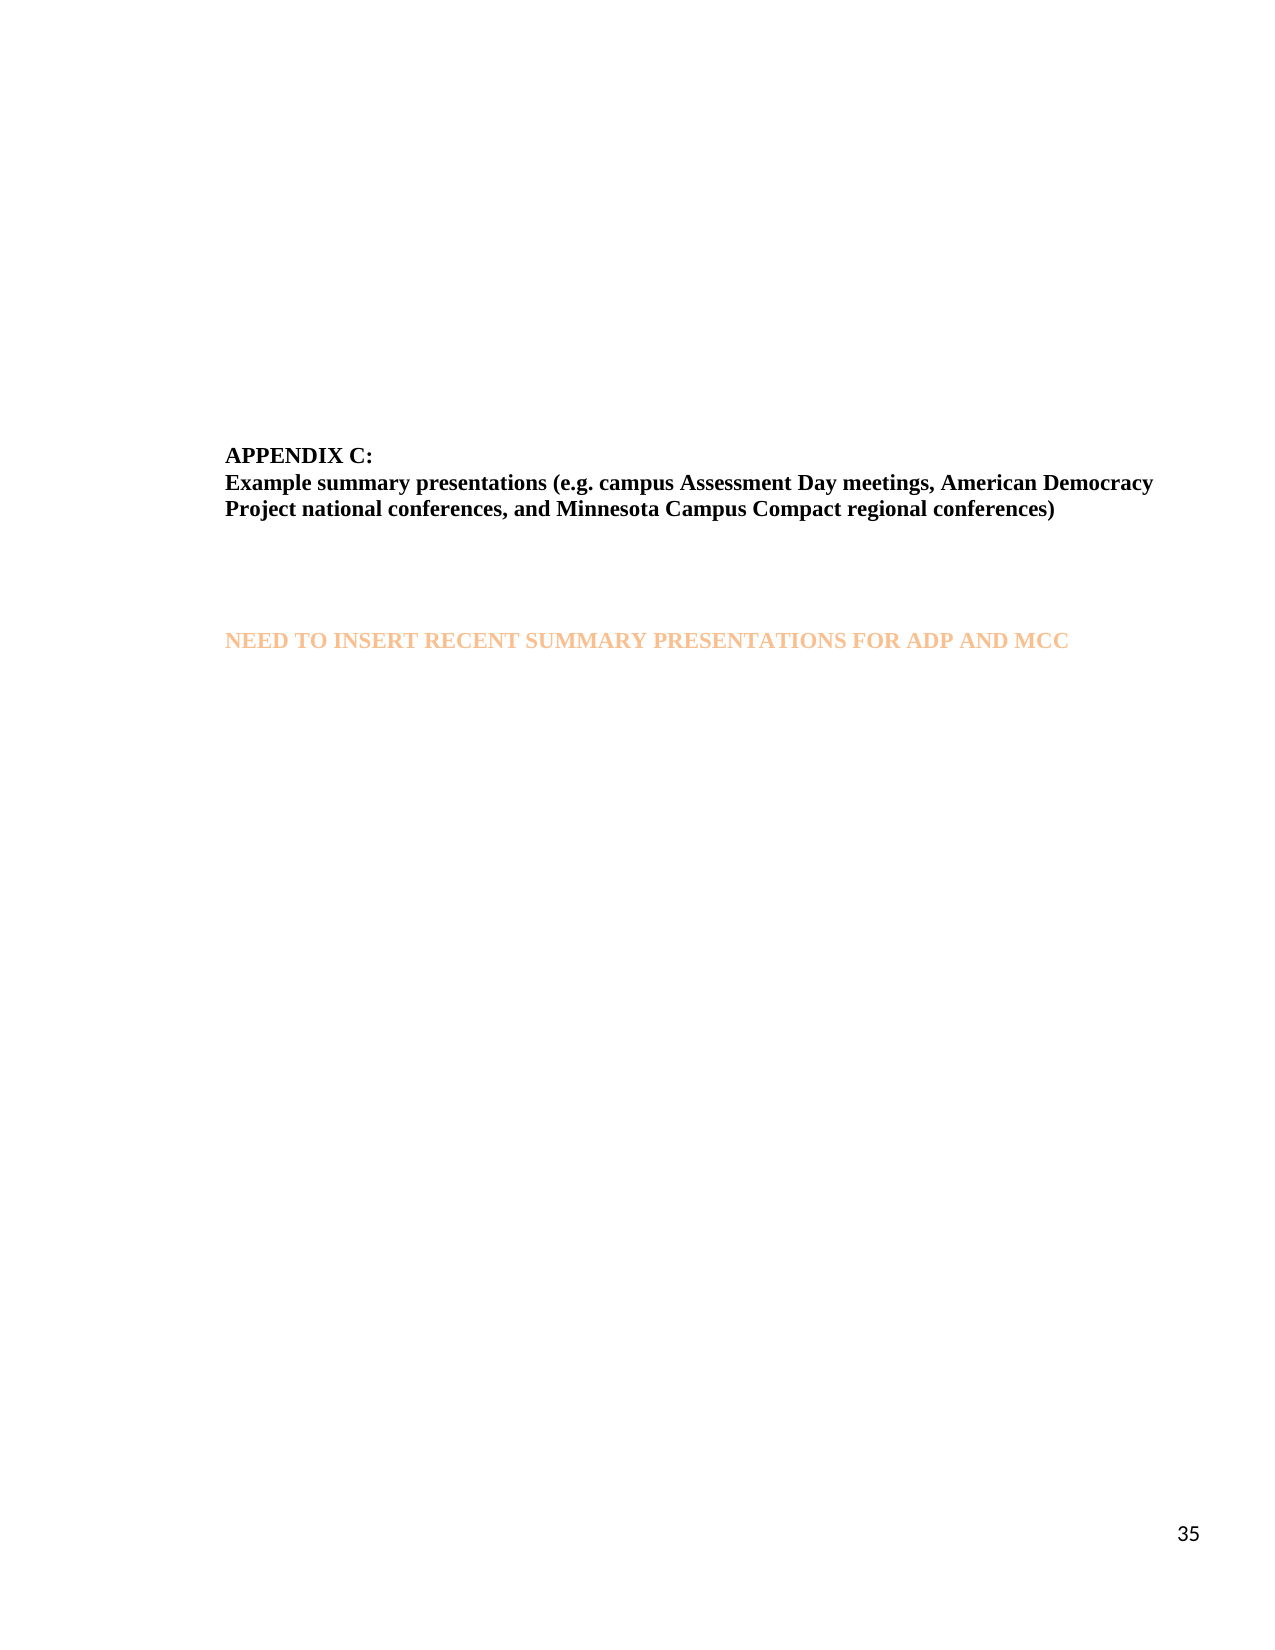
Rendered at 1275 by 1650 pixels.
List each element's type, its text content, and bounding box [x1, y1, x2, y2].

text Example summary presentations (e.g. campus Assessment Day meetings, American Democracy Project national conferences, and Minnesota Campus Compact regional conferences) [225, 469, 1200, 521]
text NEED TO INSERT RECENT SUMMARY PRESENTATIONS FOR ADP AND MCC [225, 627, 1200, 653]
text APPENDIX C: [225, 442, 1200, 469]
